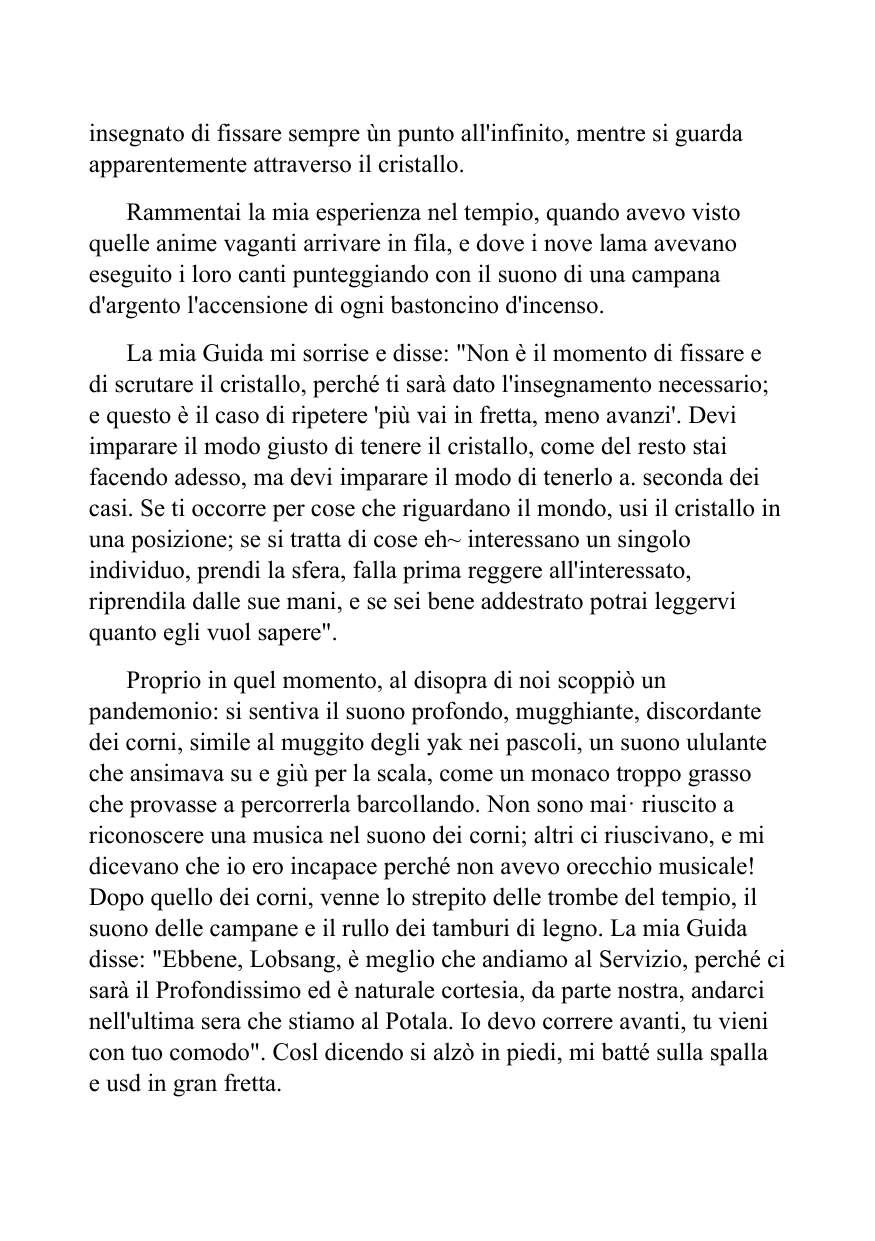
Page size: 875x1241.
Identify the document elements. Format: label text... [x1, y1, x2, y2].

text La mia Guida mi sorrise e disse: "Non è il momento di fissare e di scrutare il cristallo, perché ti sarà dato l'insegnamento necessario; e questo è il caso di ripetere 'più vai in fretta, meno avanzi'. Devi imparare il modo giusto di tenere il cristallo, come del resto stai facendo adesso, ma devi imparare il modo di tenerlo a. seconda dei casi. Se ti occorre per cose che riguardano il mondo, usi il cristallo in una posizione; se si tratta di cose eh~ interessano un singolo individuo, prendi la sfera, falla prima reggere all'interessato, riprendila dalle sue mani, e se sei bene addestrato potrai leggervi quanto egli vuol sapere". [89, 338, 785, 646]
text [89, 118, 785, 178]
text Rammentai la mia esperienza nel tempio, quando avevo visto quelle anime vaganti arrivare in fila, e dove i nove lama avevano eseguito i loro canti punteggiando con il suono di una campana d'argento l'accensione di ogni bastoncino d'incenso. [89, 197, 785, 319]
text Proprio in quel momento, al disopra di noi scoppiò un pandemonio: si sentiva il suono profondo, mugghiante, discordante dei corni, simile al muggito degli yak nei pascoli, un suono ululante che ansimava su e giù per la scala, come un monaco troppo grasso che provasse a percorrerla barcollando. Non sono mai· riuscito a riconoscere una musica nel suono dei corni; altri ci riuscivano, e mi dicevano che io ero incapace perché non avevo orecchio musicale! Dopo quello dei corni, venne lo strepito delle trombe del tempio, il suono delle campane e il rullo dei tamburi di legno. La mia Guida disse: "Ebbene, Lobsang, è meglio che andiamo al Servizio, perché ci sarà il Profondissimo ed è naturale cortesia, da parte nostra, andarci nell'ultima sera che stiamo al Potala. Io devo correre avanti, tu vieni con tuo comodo". Cosl dicendo si alzò in piedi, mi batté sulla spalla e usd in gran fretta. [89, 665, 785, 1097]
